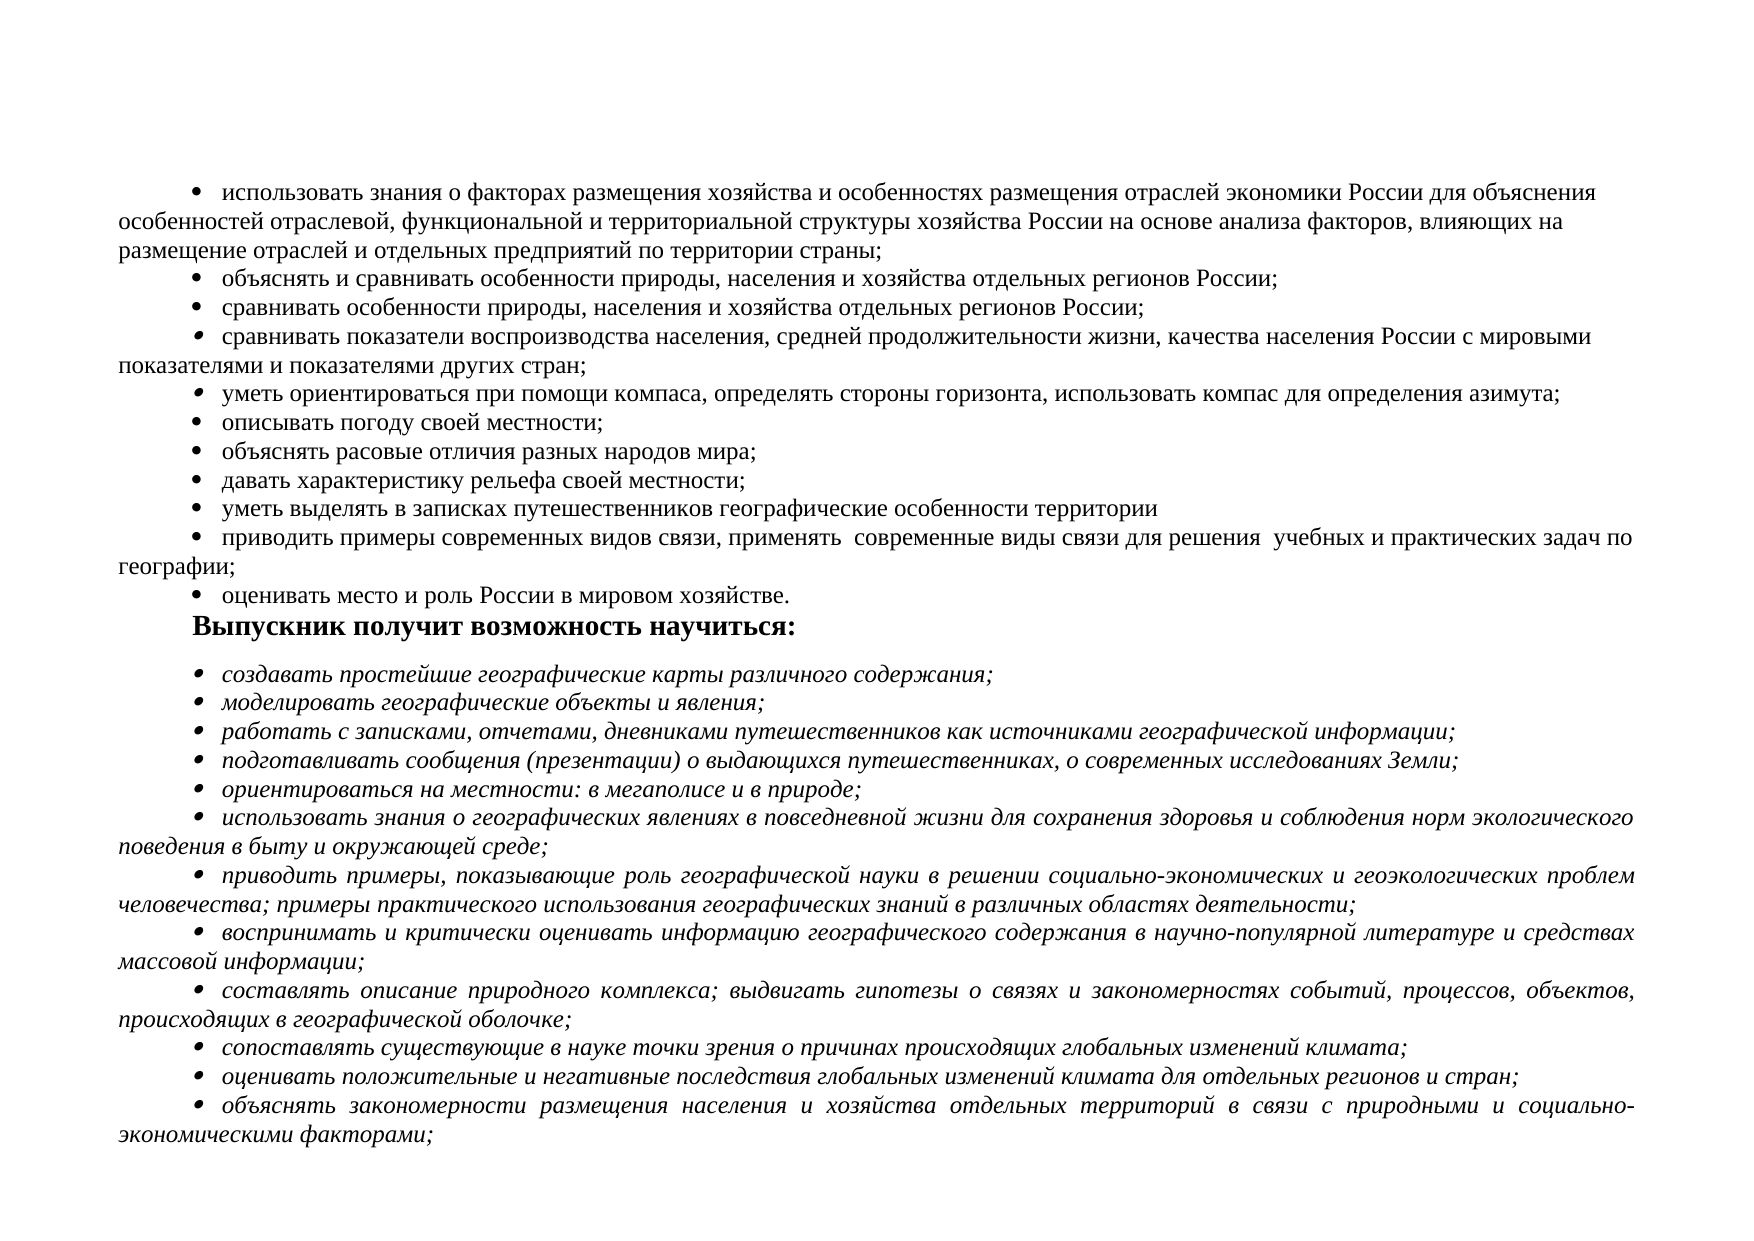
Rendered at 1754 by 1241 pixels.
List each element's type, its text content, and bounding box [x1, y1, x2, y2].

list сопоставлять существующие в науке точки зрения о причинах происходящих глобальных изменений климата; [118, 1032, 1636, 1061]
list воспринимать и критически оценивать информацию географического содержания в научно-популярной литературе и средствах массовой информации; [118, 917, 1636, 975]
list использовать знания о географических явлениях в повседневной жизни для сохранения здоровья и соблюдения норм экологического поведения в быту и окружающей среде; [118, 802, 1636, 860]
list уметь выделять в записках путешественников географические особенности территории [118, 493, 1636, 522]
list использовать знания о факторах размещения хозяйства и особенностях размещения отраслей экономики России для объяснения особенностей отраслевой, функциональной и территориальной структуры хозяйства России на основе анализа факторов, влияющих на размещение отраслей и отдельных предприятий по территории страны; [118, 177, 1636, 263]
list оценивать положительные и негативные последствия глобальных изменений климата для отдельных регионов и стран; [118, 1061, 1636, 1090]
list объяснять закономерности размещения населения и хозяйства отдельных территорий в связи с природными и социально-экономическими факторами; [118, 1090, 1636, 1147]
list приводить примеры современных видов связи, применять современные виды связи для решения учебных и практических задач по географии; [118, 522, 1636, 580]
list подготавливать сообщения (презентации) о выдающихся путешественниках, о современных исследованиях Земли; [118, 745, 1636, 774]
text Выпускник получит возможность научиться: [118, 608, 1636, 642]
list давать характеристику рельефа своей местности; [118, 465, 1636, 493]
list сравнивать особенности природы, населения и хозяйства отдельных регионов России; [118, 292, 1636, 321]
list создавать простейшие географические карты различного содержания; [118, 659, 1636, 687]
list оценивать место и роль России в мировом хозяйстве. [118, 580, 1636, 608]
list ориентироваться на местности: в мегаполисе и в природе; [118, 774, 1636, 802]
list объяснять и сравнивать особенности природы, населения и хозяйства отдельных регионов России; [118, 263, 1636, 292]
list уметь ориентироваться при помощи компаса, определять стороны горизонта, использовать компас для определения азимута; [118, 378, 1636, 407]
list работать с записками, отчетами, дневниками путешественников как источниками географической информации; [118, 716, 1636, 745]
list описывать погоду своей местности; [118, 407, 1636, 436]
list сравнивать показатели воспроизводства населения, средней продолжительности жизни, качества населения России с мировыми показателями и показателями других стран; [118, 321, 1636, 378]
list составлять описание природного комплекса; выдвигать гипотезы о связях и закономерностях событий, процессов, объектов, происходящих в географической оболочке; [118, 975, 1636, 1032]
list объяснять расовые отличия разных народов мира; [118, 436, 1636, 465]
list приводить примеры, показывающие роль географической науки в решении социально-экономических и геоэкологических проблем человечества; примеры практического использования географических знаний в различных областях деятельности; [118, 860, 1636, 917]
list моделировать географические объекты и явления; [118, 687, 1636, 716]
